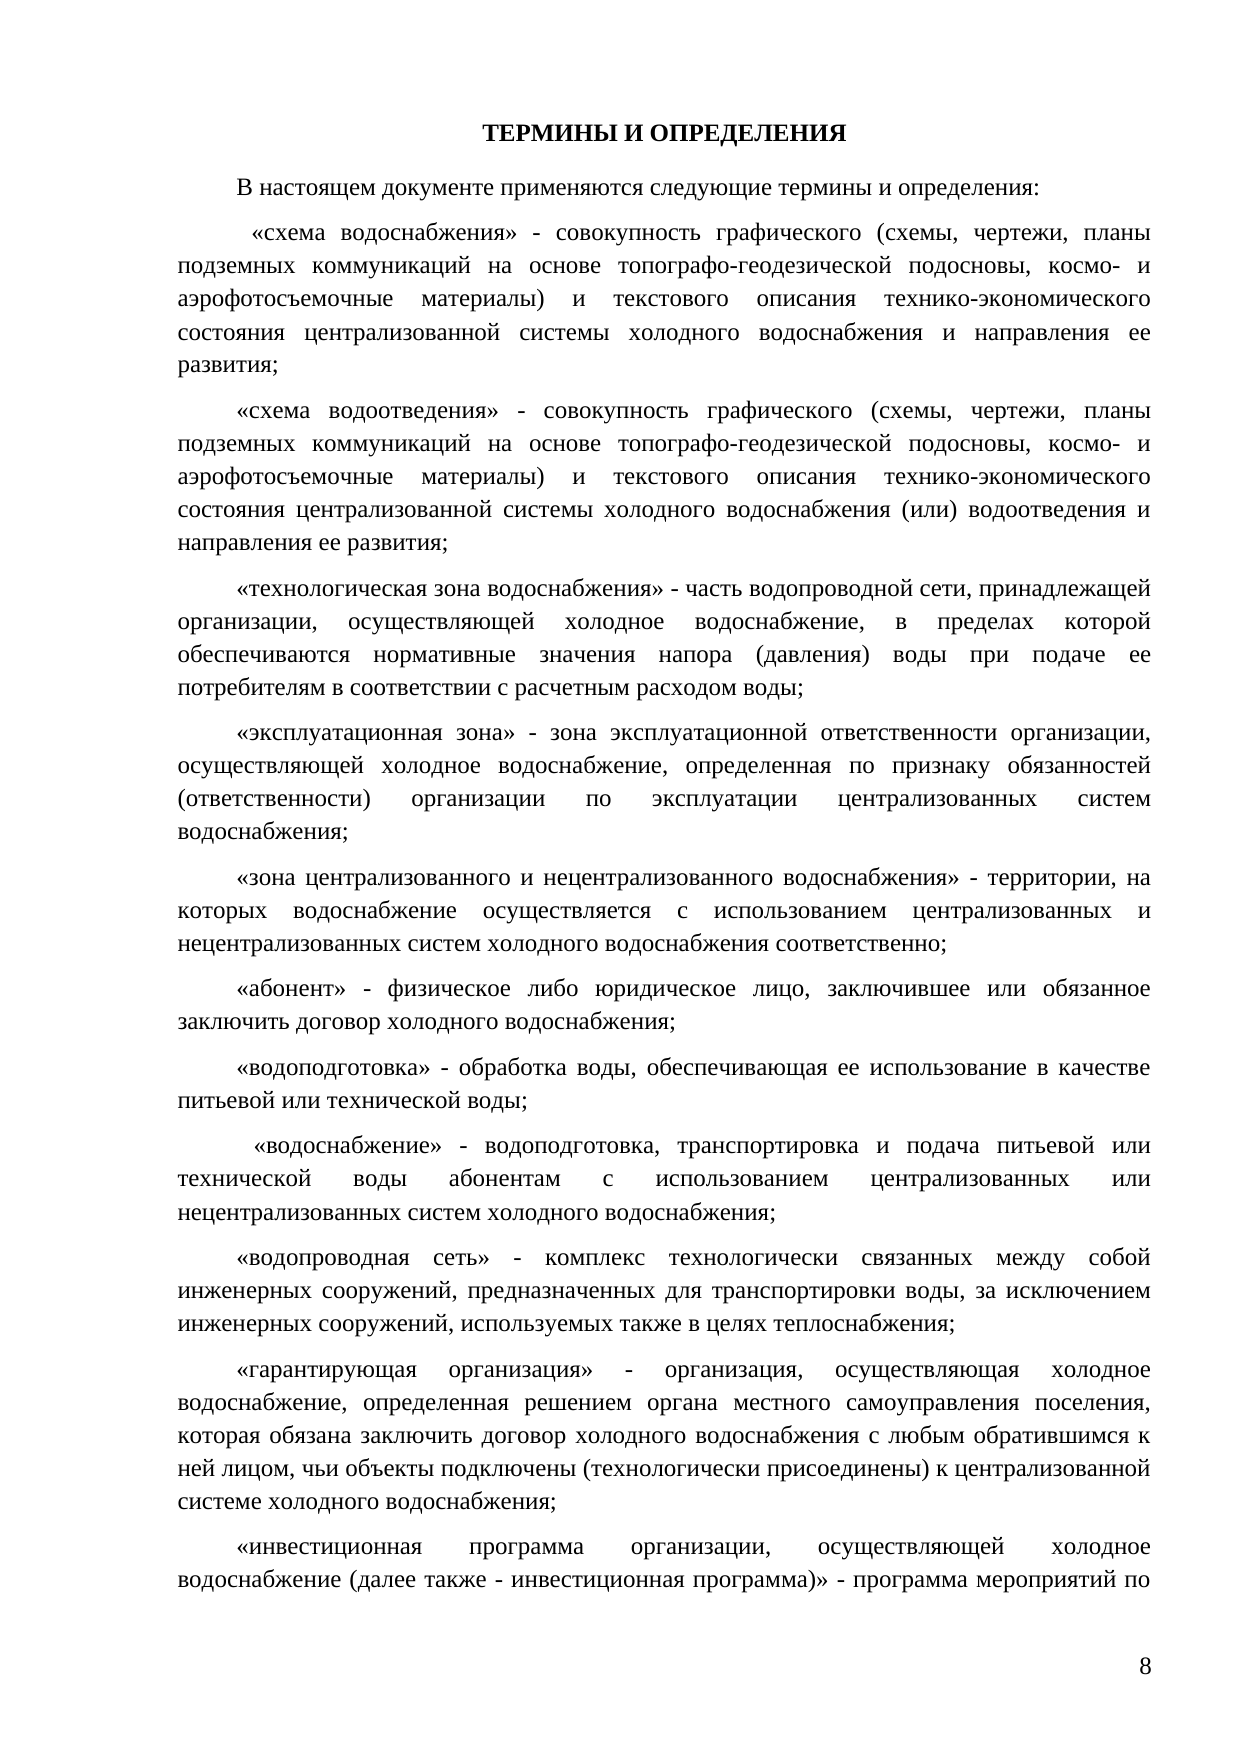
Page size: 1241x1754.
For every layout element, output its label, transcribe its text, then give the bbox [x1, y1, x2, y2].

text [177, 1531, 1152, 1593]
text «технологическая зона водоснабжения» - часть водопроводной сети, принадлежащей организации, осуществляющей холодное водоснабжение, в пределах которой обеспечиваются нормативные значения напора (давления) воды при подаче ее потребителям в соответствии с расчетным расходом воды; [177, 573, 1152, 701]
subtitle ТЕРМИНЫ И ОПРЕДЕЛЕНИЯ [177, 118, 1152, 147]
text «гарантирующая организация» - организация, осуществляющая холодное водоснабжение, определенная решением органа местного самоуправления поселения, которая обязана заключить договор холодного водоснабжения с любым обратившимся к ней лицом, чьи объекты подключены (технологически присоединены) к централизованной системе холодного водоснабжения; [177, 1354, 1152, 1514]
text «водопроводная сеть» - комплекс технологически связанных между собой инженерных сооружений, предназначенных для транспортировки воды, за исключением инженерных сооружений, используемых также в целях теплоснабжения; [177, 1242, 1152, 1337]
text «схема водоотведения» - совокупность графического (схемы, чертежи, планы подземных коммуникаций на основе топографо-геодезической подосновы, космо- и аэрофотосъемочные материалы) и текстового описания технико-экономического состояния централизованной системы холодного водоснабжения (или) водоотведения и направления ее развития; [177, 395, 1152, 556]
text В настоящем документе применяются следующие термины и определения: [177, 172, 1152, 201]
text «зона централизованного и нецентрализованного водоснабжения» - территории, на которых водоснабжение осуществляется с использованием централизованных и нецентрализованных систем холодного водоснабжения соответственно; [177, 862, 1152, 957]
text «схема водоснабжения» - совокупность графического (схемы, чертежи, планы подземных коммуникаций на основе топографо-геодезической подосновы, космо- и аэрофотосъемочные материалы) и текстового описания технико-экономического состояния централизованной системы холодного водоснабжения и направления ее развития; [177, 217, 1152, 378]
text «абонент» - физическое либо юридическое лицо, заключившее или обязанное заключить договор холодного водоснабжения; [177, 973, 1152, 1035]
text «водоподготовка» - обработка воды, обеспечивающая ее использование в качестве питьевой или технической воды; [177, 1052, 1152, 1114]
text «эксплуатационная зона» - зона эксплуатационной ответственности организации, осуществляющей холодное водоснабжение, определенная по признаку обязанностей (ответственности) организации по эксплуатации централизованных систем водоснабжения; [177, 717, 1152, 845]
text «водоснабжение» - водоподготовка, транспортировка и подача питьевой или технической воды абонентам с использованием централизованных или нецентрализованных систем холодного водоснабжения; [177, 1131, 1152, 1225]
